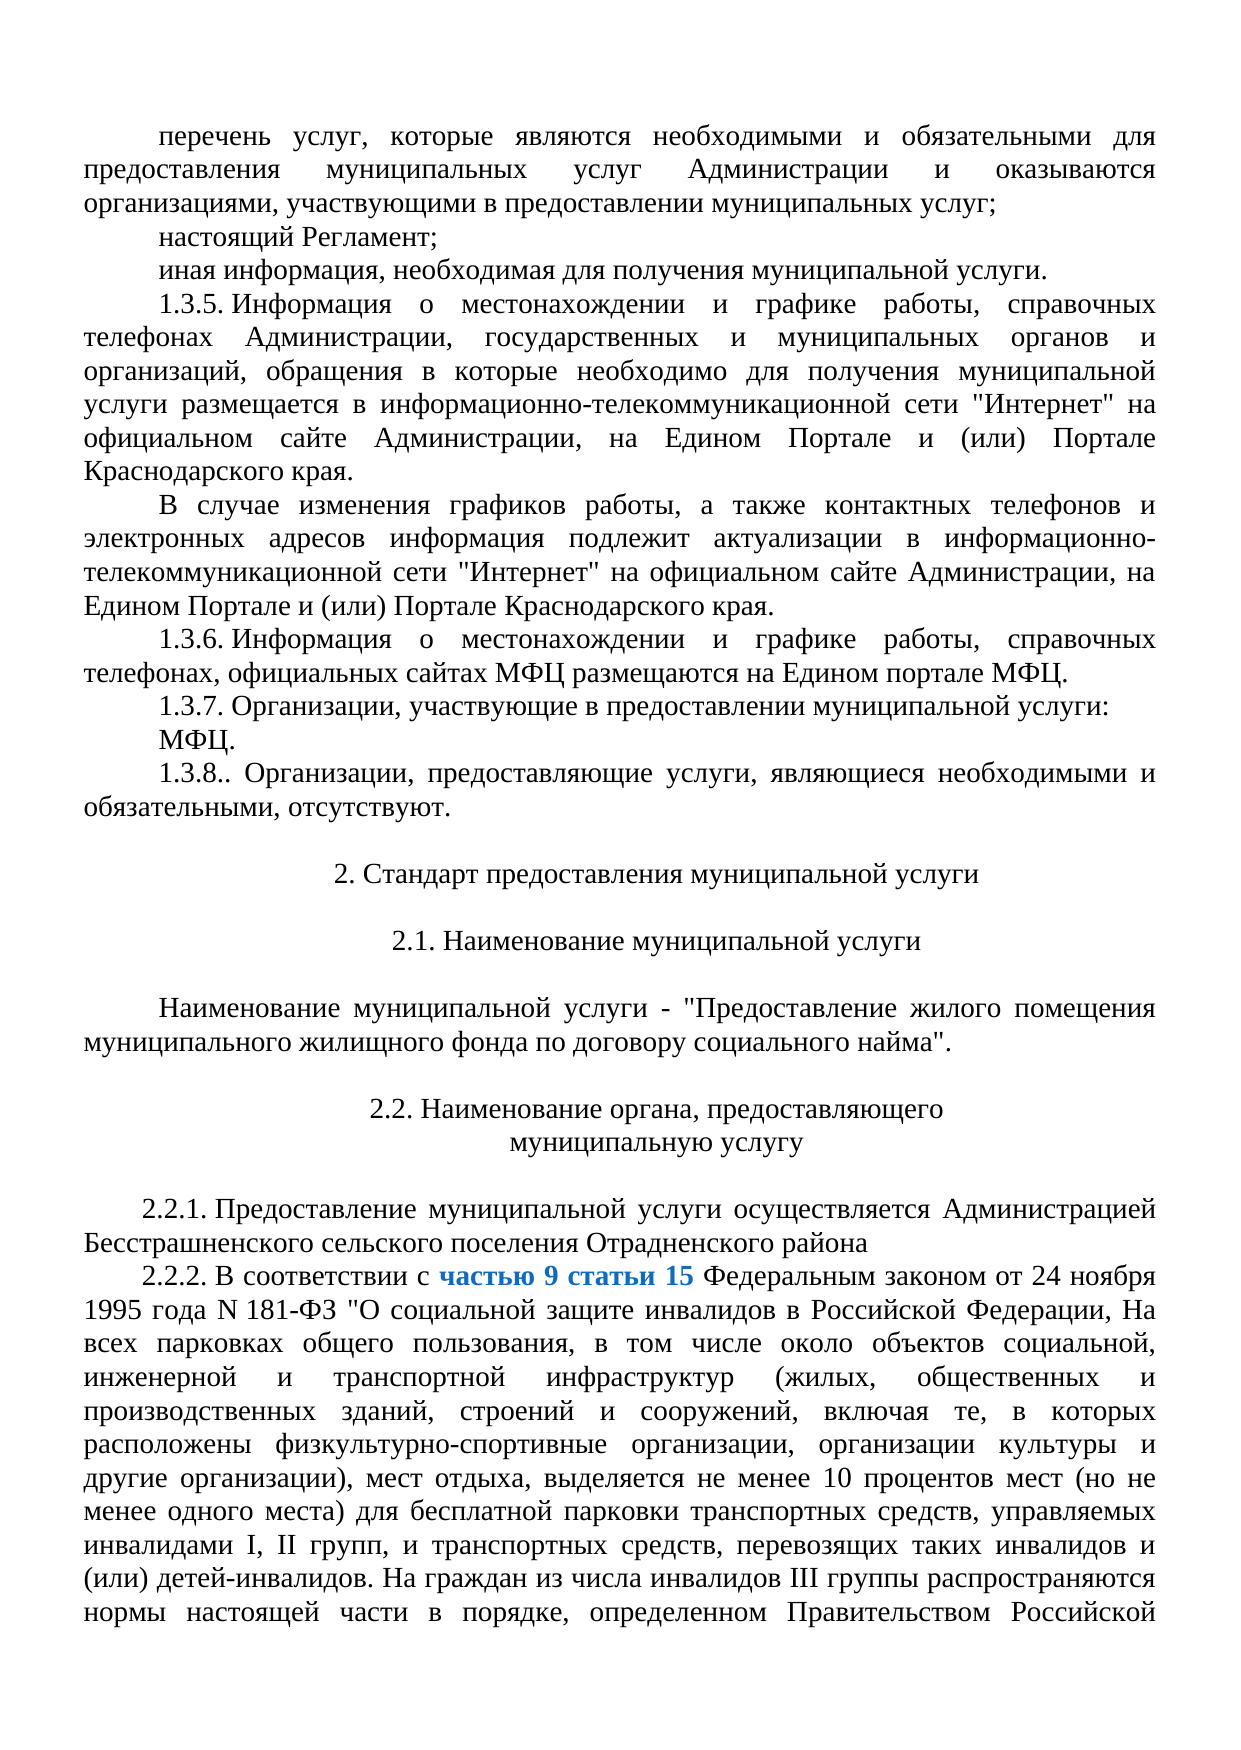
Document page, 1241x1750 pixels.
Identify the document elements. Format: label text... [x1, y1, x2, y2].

text 1.3.5. Информация о местонахождении и графике работы, справочных телефонах Администрации, государственных и муниципальных органов и организаций, обращения в которые необходимо для получения муниципальной услуги размещается в информационно-телекоммуникационной сети "Интернет" на официальном сайте Администрации, на Едином Портале и (или) Портале Краснодарского края. [83, 286, 1157, 487]
text Наименование муниципальной услуги - "Предоставление жилого помещения муниципального жилищного фонда по договору социального найма". [83, 990, 1157, 1057]
text 2.1. Наименование муниципальной услуги [83, 923, 1157, 957]
text 2.2.1. Предоставление муниципальной услуги осуществляется Администрацией Бесстрашненского сельского поселения Отрадненского района [83, 1191, 1157, 1258]
text перечень услуг, которые являются необходимыми и обязательными для предоставления муниципальных услуг Администрации и оказываются организациями, участвующими в предоставлении муниципальных услуг; [83, 118, 1157, 219]
text настоящий Регламент; [83, 219, 1157, 252]
text иная информация, необходимая для получения муниципальной услуги. [83, 252, 1157, 286]
text 2.2. Наименование органа, предоставляющего [83, 1091, 1157, 1124]
text В случае изменения графиков работы, а также контактных телефонов и электронных адресов информация подлежит актуализации в информационно-телекоммуникационной сети "Интернет" на официальном сайте Администрации, на Едином Портале и (или) Портале Краснодарского края. [83, 487, 1157, 621]
text 1.3.7. Организации, участвующие в предоставлении муниципальной услуги: [83, 688, 1157, 722]
text 1.3.6. Информация о местонахождении и графике работы, справочных телефонах, официальных сайтах МФЦ размещаются на Едином портале МФЦ. [83, 621, 1157, 688]
text муниципальную услугу [83, 1124, 1157, 1158]
text МФЦ. [83, 722, 1157, 755]
text 2. Стандарт предоставления муниципальной услуги [83, 856, 1157, 889]
text 1.3.8.. Организации, предоставляющие услуги, являющиеся необходимыми и обязательными, отсутствуют. [83, 755, 1157, 822]
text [83, 1258, 1157, 1627]
